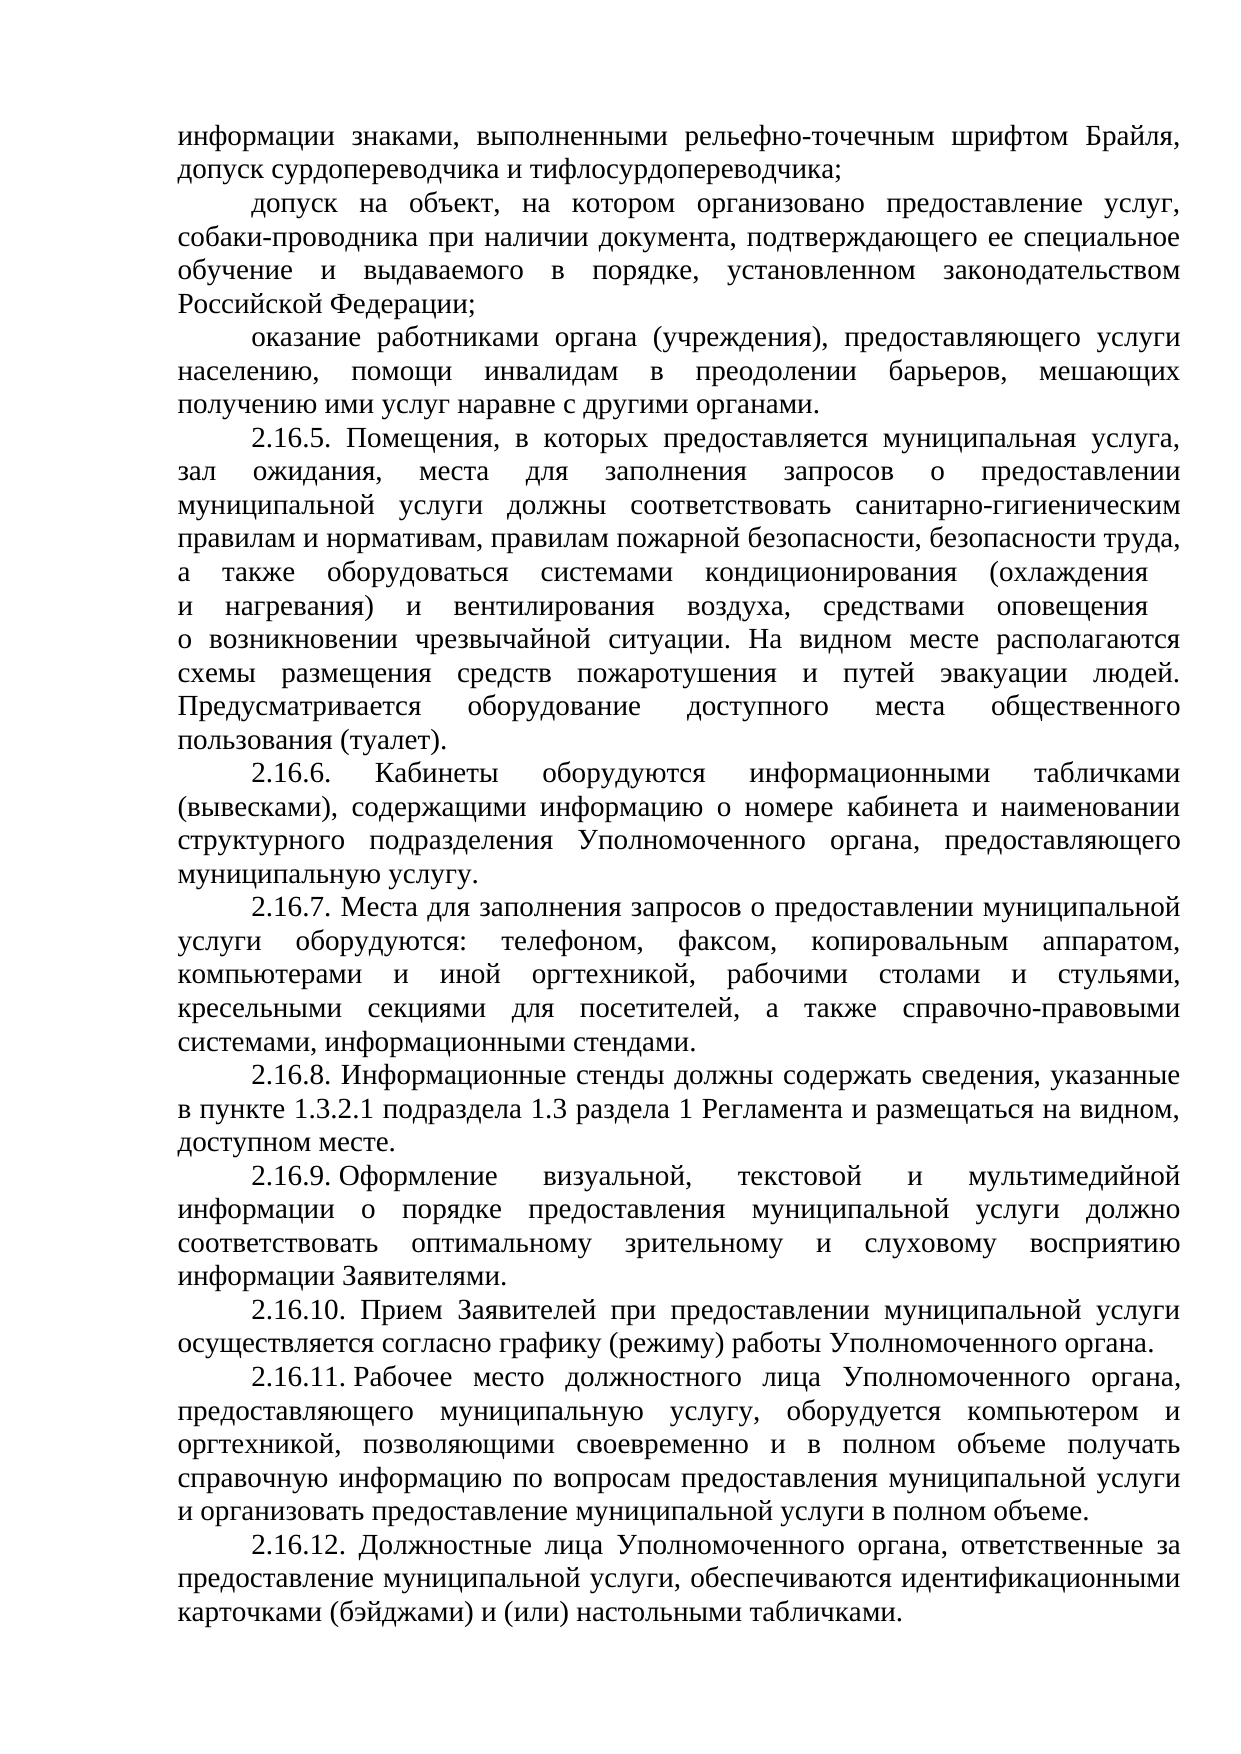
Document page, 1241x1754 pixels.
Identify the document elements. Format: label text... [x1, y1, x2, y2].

text 2.16.8. Информационные стенды должны содержать сведения, указанные в пункте 1.3.2.1 подраздела 1.3 раздела 1 Регламента и размещаться на видном, доступном месте. [177, 1057, 1181, 1158]
text 2.16.12. Должностные лица Уполномоченного органа, ответственные за предоставление муниципальной услуги, обеспечиваются идентификационными карточками (бэйджами) и (или) настольными табличками. [177, 1527, 1181, 1627]
text 2.16.7. Места для заполнения запросов о предоставлении муниципальной услуги оборудуются: телефоном, факсом, копировальным аппаратом, компьютерами и иной оргтехникой, рабочими столами и стульями, кресельными секциями для посетителей, а также справочно-правовыми системами, информационными стендами. [177, 889, 1181, 1057]
text 2.16.6. Кабинеты оборудуются информационными табличками (вывесками), содержащими информацию о номере кабинета и наименовании структурного подразделения Уполномоченного органа, предоставляющего муниципальную услугу. [177, 755, 1181, 889]
text 2.16.5. Помещения, в которых предоставляется муниципальная услуга, зал ожидания, места для заполнения запросов о предоставлении муниципальной услуги должны соответствовать санитарно-гигиеническим правилам и нормативам, правилам пожарной безопасности, безопасности труда, а также оборудоваться системами кондиционирования (охлаждения и нагревания) и вентилирования воздуха, средствами оповещения о возникновении чрезвычайной ситуации. На видном месте располагаются схемы размещения средств пожаротушения и путей эвакуации людей. Предусматривается оборудование доступного места общественного пользования (туалет). [177, 420, 1181, 755]
text допуск на объект, на котором организовано предоставление услуг, собаки-проводника при наличии документа, подтверждающего ее специальное обучение и выдаваемого в порядке, установленном законодательством Российской Федерации; [177, 185, 1181, 319]
text оказание работниками органа (учреждения), предоставляющего услуги населению, помощи инвалидам в преодолении барьеров, мешающих получению ими услуг наравне с другими органами. [177, 319, 1181, 420]
text 2.16.10. Прием Заявителей при предоставлении муниципальной услуги осуществляется согласно графику (режиму) работы Уполномоченного органа. [177, 1292, 1181, 1359]
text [177, 118, 1181, 185]
text 2.16.9. Оформление визуальной, текстовой и мультимедийной информации о порядке предоставления муниципальной услуги должно соответствовать оптимальному зрительному и слуховому восприятию информации Заявителями. [177, 1158, 1181, 1292]
text 2.16.11. Рабочее место должностного лица Уполномоченного органа, предоставляющего муниципальную услугу, оборудуется компьютером и оргтехникой, позволяющими своевременно и в полном объеме получать справочную информацию по вопросам предоставления муниципальной услуги и организовать предоставление муниципальной услуги в полном объеме. [177, 1359, 1181, 1527]
